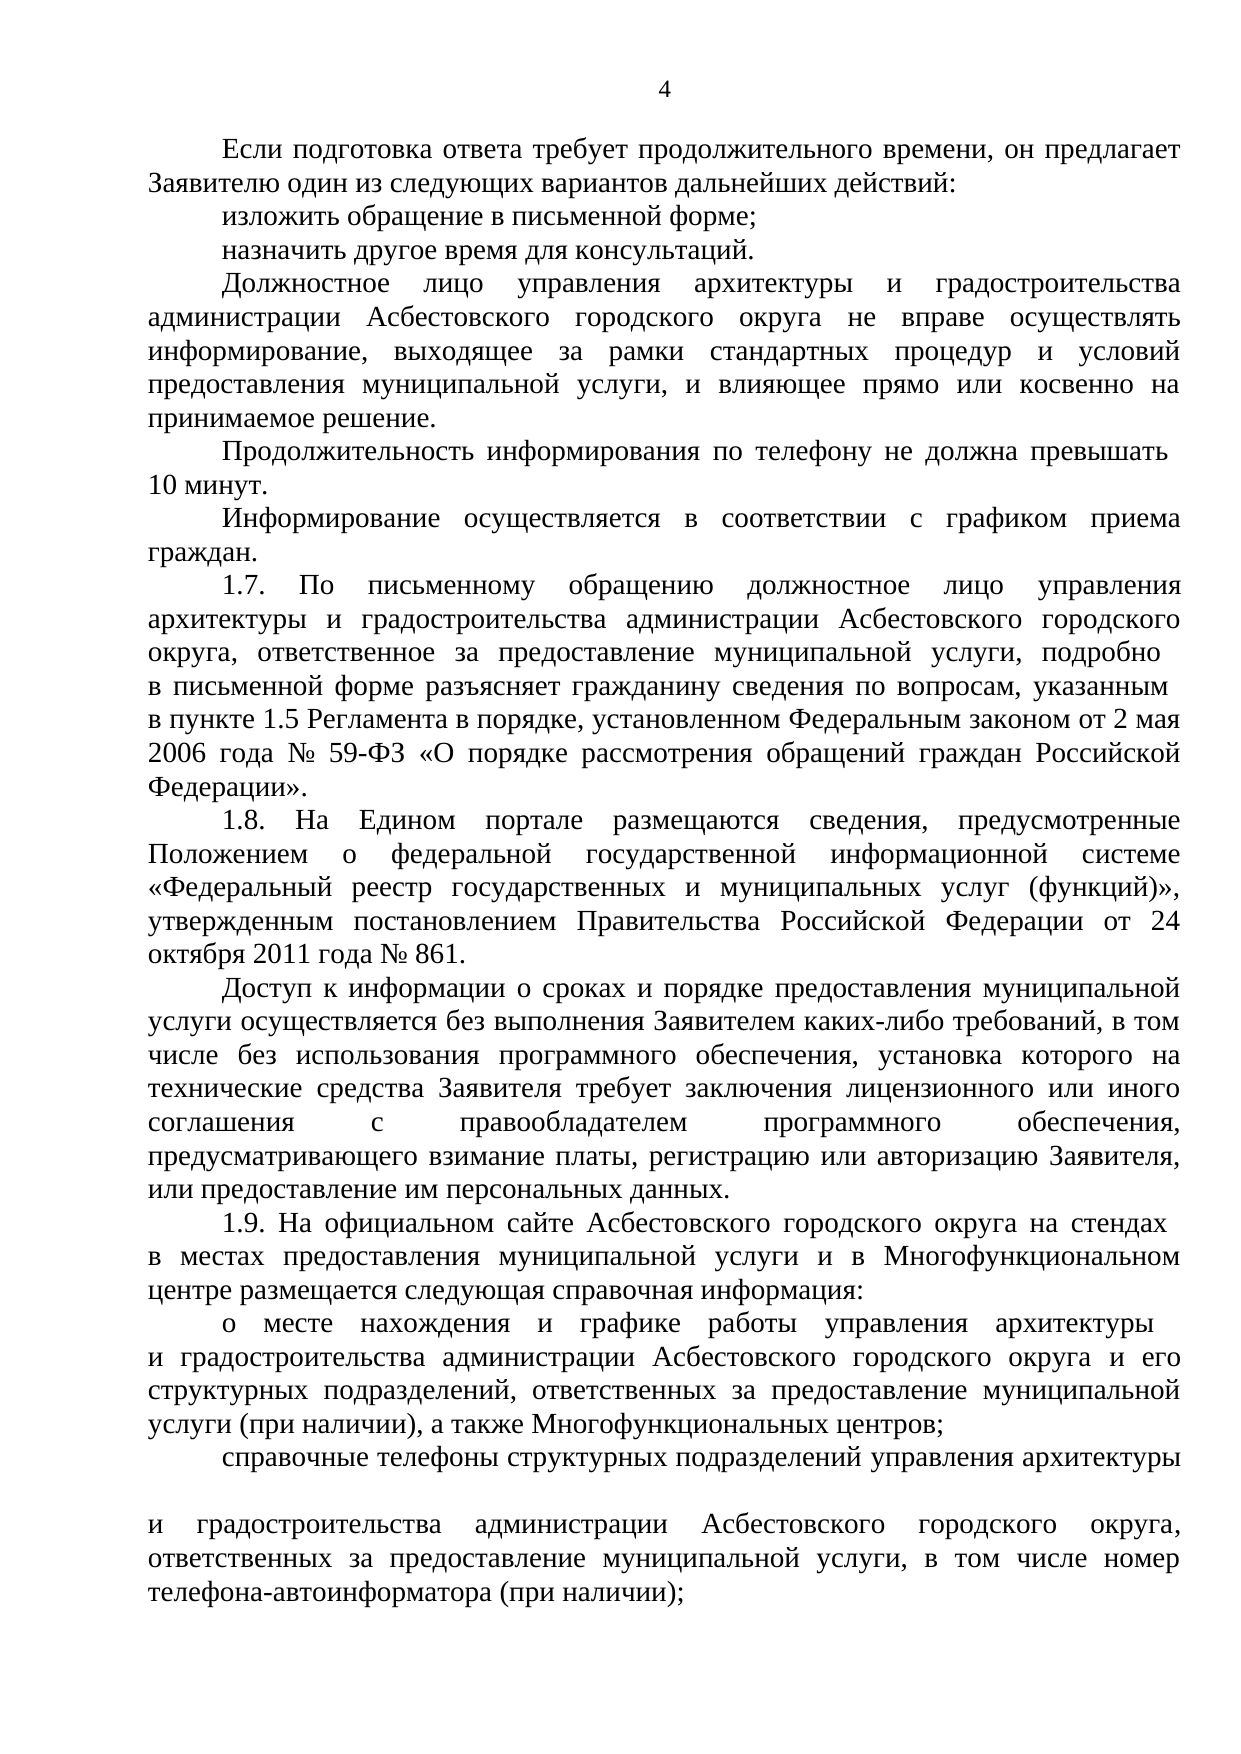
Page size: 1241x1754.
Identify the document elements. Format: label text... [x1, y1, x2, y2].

text Доступ к информации о сроках и порядке предоставления муниципальной услуги осуществляется без выполнения Заявителем каких-либо требований, в том числе без использования программного обеспечения, установка которого на технические средства Заявителя требует заключения лицензионного или иного соглашения с правообладателем программного обеспечения, предусматривающего взимание платы, регистрацию или авторизацию Заявителя, или предоставление им персональных данных. [148, 970, 1181, 1205]
text изложить обращение в письменной форме; [148, 198, 1181, 232]
text 1.9. На официальном сайте Асбестовского городского округа на стендах в местах предоставления муниципальной услуги и в Многофункциональном центре размещается следующая справочная информация: [148, 1205, 1181, 1305]
text 1.7. По письменному обращению должностное лицо управления архитектуры и градостроительства администрации Асбестовского городского округа, ответственное за предоставление муниципальной услуги, подробно в письменной форме разъясняет гражданину сведения по вопросам, указанным в пункте 1.5 Регламента в порядке, установленном Федеральным законом от 2 мая 2006 года № 59-ФЗ «О порядке рассмотрения обращений граждан Российской Федерации». [148, 567, 1181, 802]
text 1.8. На Едином портале размещаются сведения, предусмотренные Положением о федеральной государственной информационной системе «Федеральный реестр государственных и муниципальных услуг (функций)», утвержденным постановлением Правительства Российской Федерации от 24 октября 2011 года № 861. [148, 802, 1181, 970]
text Должностное лицо управления архитектуры и градостроительства администрации Асбестовского городского округа не вправе осуществлять информирование, выходящее за рамки стандартных процедур и условий предоставления муниципальной услуги, и влияющее прямо или косвенно на принимаемое решение. [148, 266, 1181, 433]
text Если подготовка ответа требует продолжительного времени, он предлагает Заявителю один из следующих вариантов дальнейших действий: [148, 131, 1181, 198]
text Информирование осуществляется в соответствии с графиком приема граждан. [148, 500, 1181, 567]
text Продолжительность информирования по телефону не должна превышать 10 минут. [148, 433, 1181, 500]
text назначить другое время для консультаций. [148, 232, 1181, 266]
text о месте нахождения и графике работы управления архитектуры и градостроительства администрации Асбестовского городского округа и его структурных подразделений, ответственных за предоставление муниципальной услуги (при наличии), а также Многофункциональных центров; [148, 1305, 1181, 1439]
text справочные телефоны структурных подразделений управления архитектуры и градостроительства администрации Асбестовского городского округа, ответственных за предоставление муниципальной услуги, в том числе номер телефона-автоинформатора (при наличии); [148, 1439, 1181, 1607]
